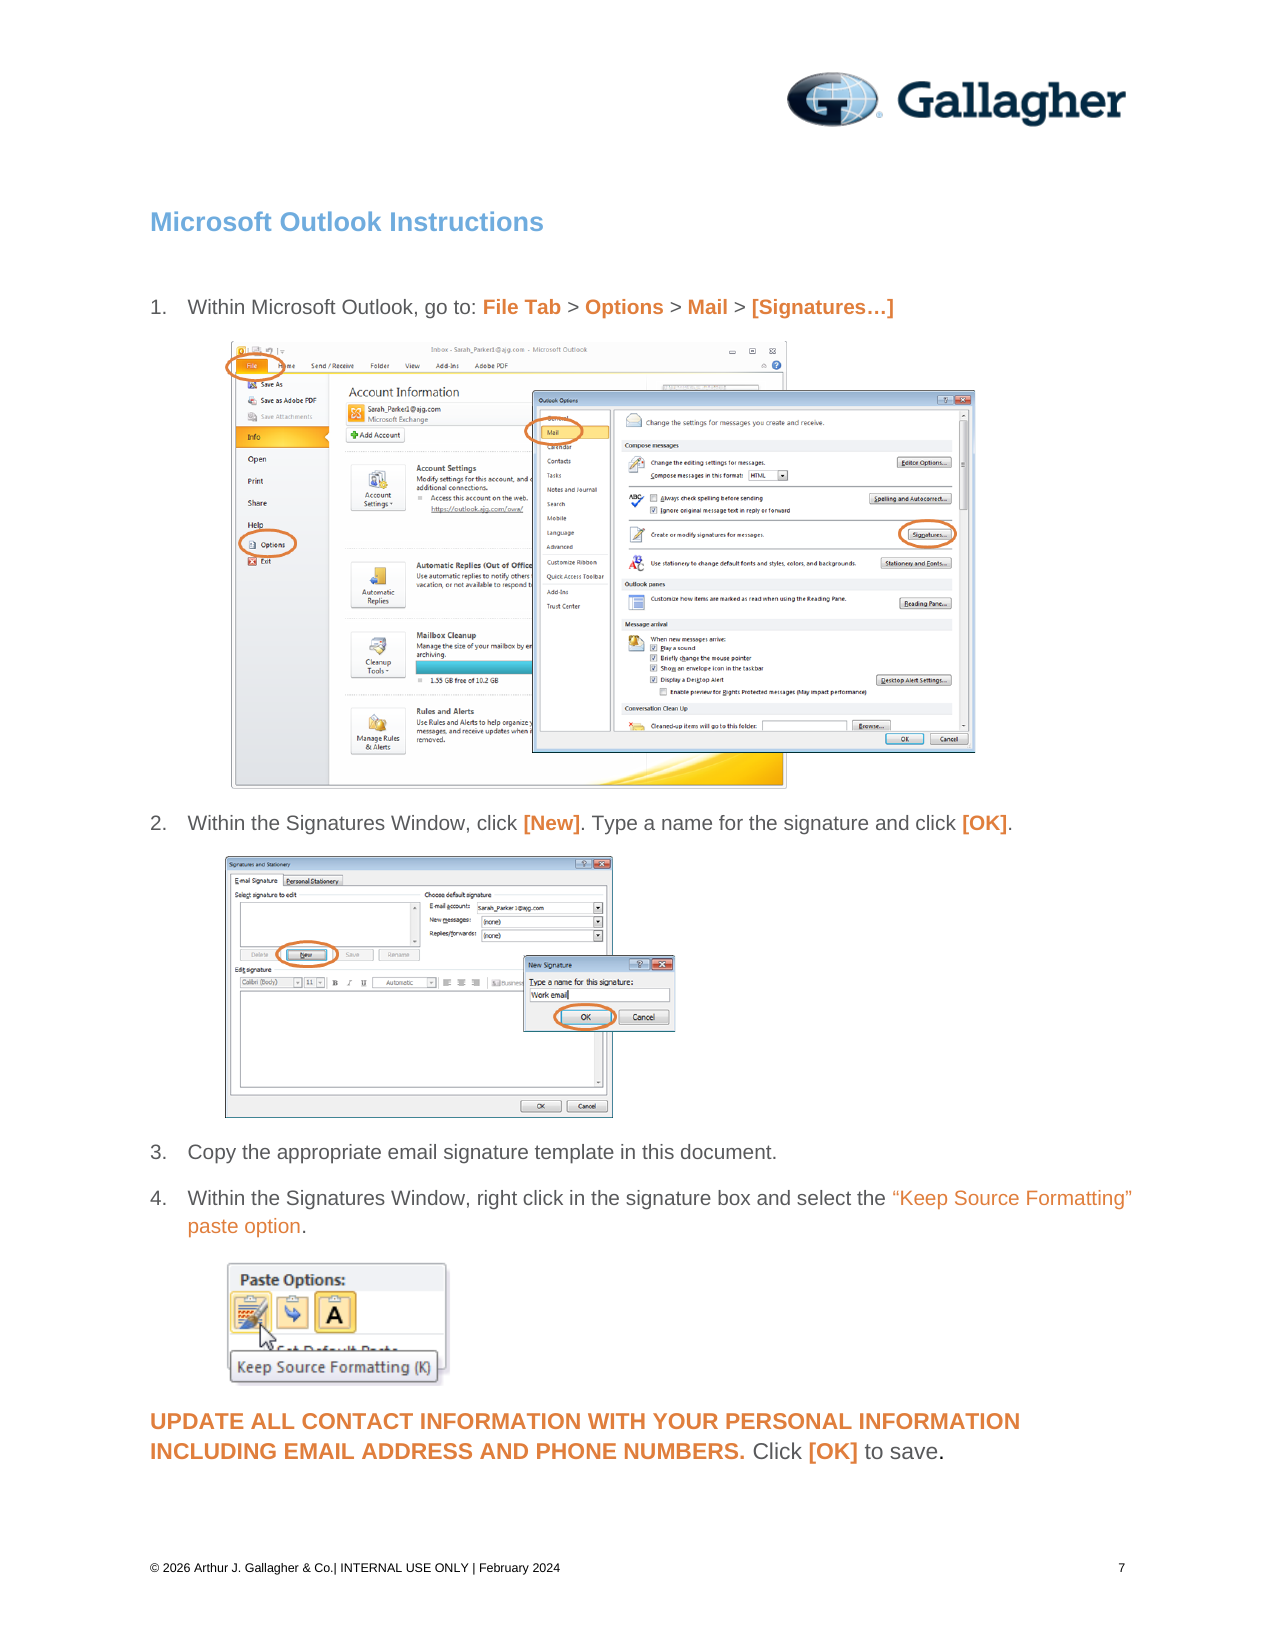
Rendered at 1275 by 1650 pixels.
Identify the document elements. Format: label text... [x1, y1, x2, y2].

text UPDATE ALL CONTACT INFORMATION WITH YOUR PERSONAL INFORMATION INCLUDING EMAIL ADDRESS AND PHONE NUMBERS. Click [OK] to save. [150, 1408, 1134, 1464]
picture [225, 856, 675, 1118]
picture [752, 37, 1159, 162]
picture [225, 1259, 451, 1386]
list Within the Signatures Window, click [New]. Type a name for the signature and click [OK]. [150, 810, 1134, 834]
picture [225, 341, 976, 789]
list Copy the appropriate email signature template in this document. [150, 1140, 1134, 1164]
list Within the Signatures Window, right click in the signature box and select the “Keep Source Formatting” paste option. [150, 1186, 1134, 1237]
text Microsoft Outlook Instructions [150, 206, 1134, 237]
list Within Microsoft Outlook, go to: File Tab > Options > Mail > [Signatures…] [150, 295, 1134, 319]
